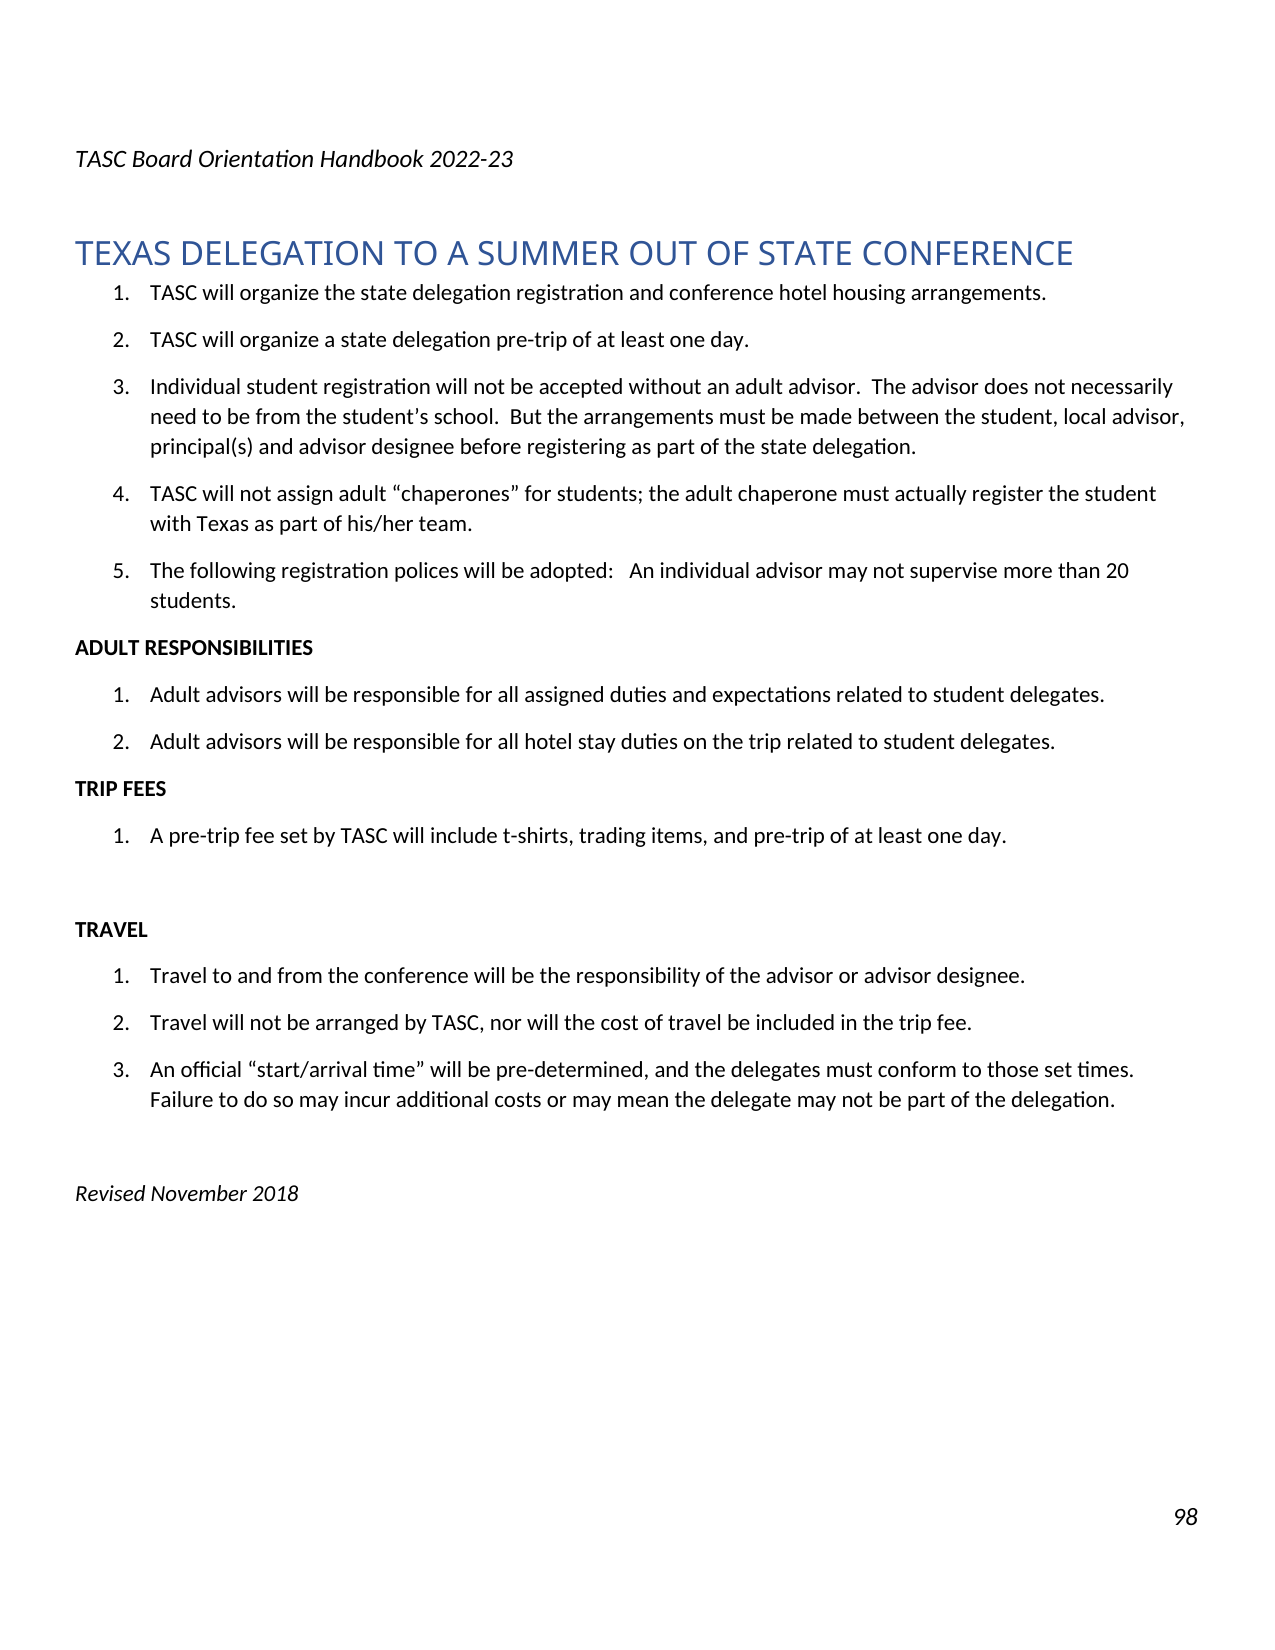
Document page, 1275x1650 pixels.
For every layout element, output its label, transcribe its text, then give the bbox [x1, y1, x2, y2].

text TRIP FEES [75, 774, 1200, 802]
text TASC Board Orientation Handbook 2022-23 [75, 143, 1200, 174]
subtitle Texas Delegation to a Summer Out of State Conference [75, 229, 1200, 275]
list TASC will not assign adult “chaperones” for students; the adult chaperone must actually register the student with Texas as part of his/her team. [112, 479, 1200, 537]
text TRAVEL [75, 915, 1200, 943]
list Travel to and from the conference will be the responsibility of the advisor or advisor designee. [112, 962, 1200, 989]
list Adult advisors will be responsible for all assigned duties and expectations related to student delegates. [112, 680, 1200, 708]
text ADULT RESPONSIBILITIES [75, 633, 1200, 661]
text Revised November 2018 [75, 1179, 1200, 1207]
list An official “start/arrival time” will be pre-determined, and the delegates must conform to those set times. Failure to do so may incur additional costs or may mean the delegate may not be part of the delegation. [112, 1055, 1200, 1113]
list Travel will not be arranged by TASC, nor will the cost of travel be included in the trip fee. [112, 1008, 1200, 1036]
list Adult advisors will be responsible for all hotel stay duties on the trip related to student delegates. [112, 727, 1200, 755]
list TASC will organize the state delegation registration and conference hotel housing arrangements. [112, 278, 1200, 306]
list Individual student registration will not be accepted without an adult advisor. The advisor does not necessarily need to be from the student’s school. But the arrangements must be made between the student, local advisor, principal(s) and advisor designee before registering as part of the state delegation. [112, 372, 1200, 460]
list A pre-trip fee set by TASC will include t-shirts, trading items, and pre-trip of at least one day. [112, 821, 1200, 849]
list The following registration polices will be adopted: An individual advisor may not supervise more than 20 students. [112, 556, 1200, 614]
list TASC will organize a state delegation pre-trip of at least one day. [112, 325, 1200, 353]
